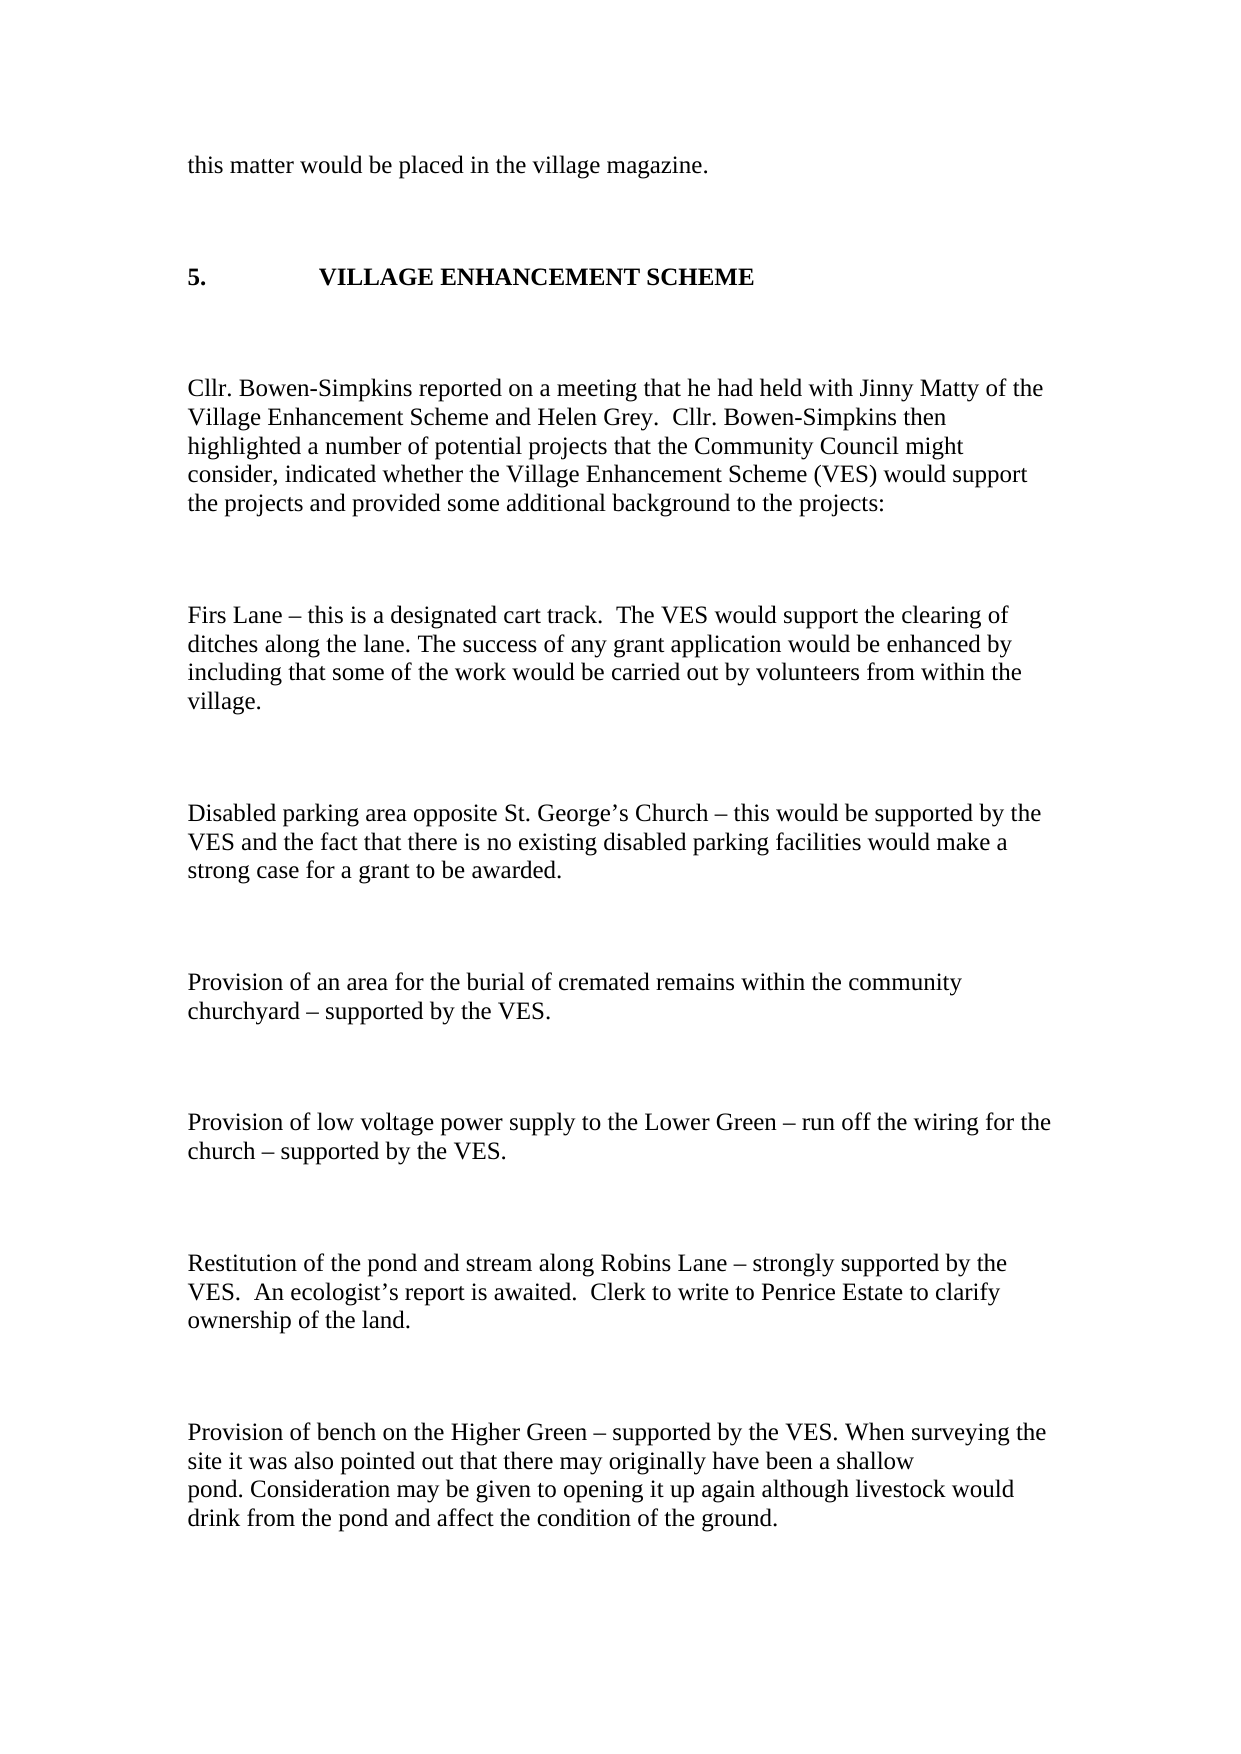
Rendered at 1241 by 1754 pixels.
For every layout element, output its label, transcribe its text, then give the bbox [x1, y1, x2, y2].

text Provision of bench on the Higher Green – supported by the VES. When surveying the site it was also pointed out that there may originally have been a shallow pond. Consideration may be given to opening it up again although livestock would drink from the pond and affect the condition of the ground. [187, 1417, 1053, 1532]
text 5. VILLAGE ENHANCEMENT SCHEME [187, 262, 1053, 290]
text Provision of an area for the burial of cremated remains within the community churchyard – supported by the VES. [187, 967, 1053, 1024]
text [187, 150, 1053, 179]
text Restitution of the pond and stream along Robins Lane – strongly supported by the VES. An ecologist’s report is awaited. Clerk to write to Penrice Estate to clarify ownership of the land. [187, 1248, 1053, 1334]
text Provision of low voltage power supply to the Lower Green – run off the wiring for the church – supported by the VES. [187, 1107, 1053, 1165]
text Firs Lane – this is a designated cart track. The VES would support the clearing of ditches along the lane. The success of any grant application would be enhanced by including that some of the work would be carried out by volunteers from within the village. [187, 600, 1053, 715]
text Disabled parking area opposite St. George’s Church – this would be supported by the VES and the fact that there is no existing disabled parking facilities would make a strong case for a grant to be awarded. [187, 798, 1053, 884]
text Cllr. Bowen-Simpkins reported on a meeting that he had held with Jinny Matty of the Village Enhancement Scheme and Helen Grey. Cllr. Bowen-Simpkins then highlighted a number of potential projects that the Community Council might consider, indicated whether the Village Enhancement Scheme (VES) would support the projects and provided some additional background to the projects: [187, 373, 1053, 517]
